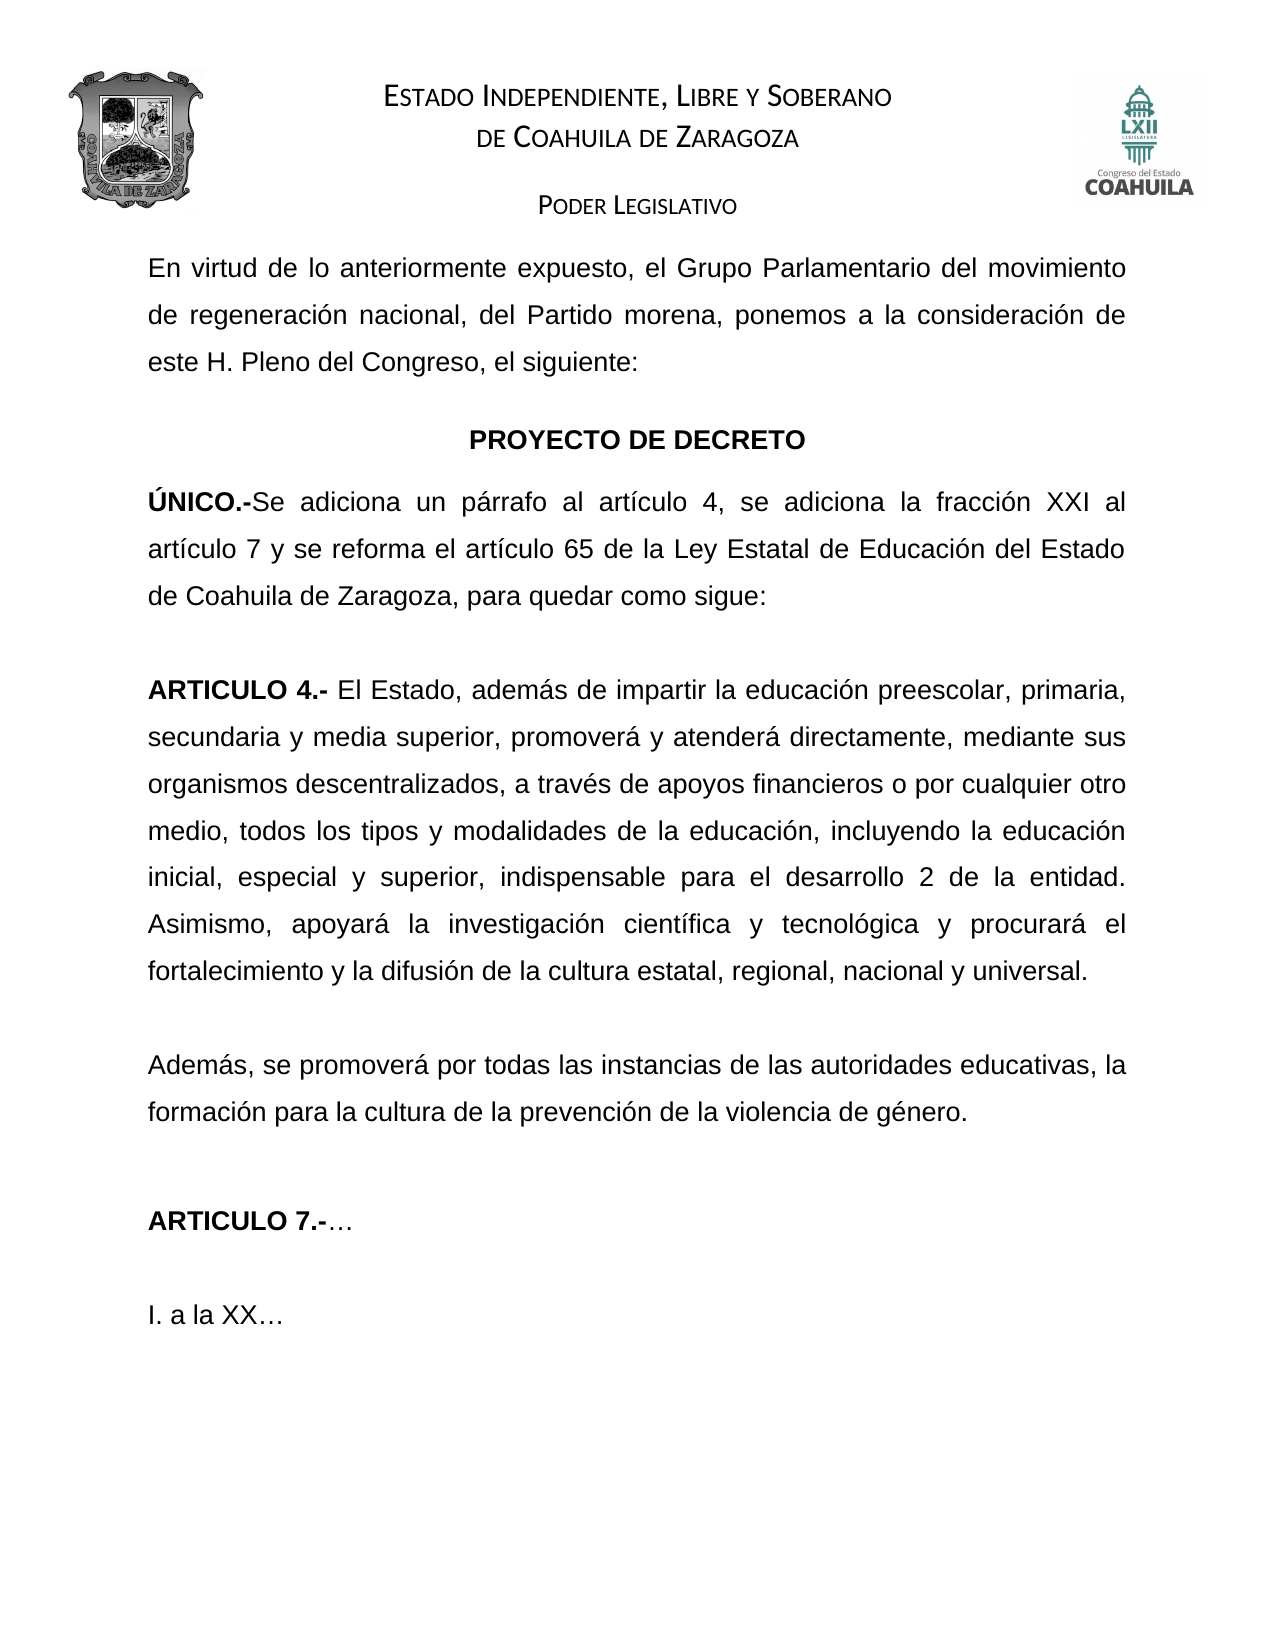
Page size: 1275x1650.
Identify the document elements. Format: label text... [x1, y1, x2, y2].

text Además, se promoverá por todas las instancias de las autoridades educativas, la formación para la cultura de la prevención de la violencia de género. [148, 1049, 1127, 1127]
text PROYECTO DE DECRETO [148, 424, 1127, 455]
text ARTICULO 4.- El Estado, además de impartir la educación preescolar, primaria, secundaria y media superior, promoverá y atenderá directamente, mediante sus organismos descentralizados, a través de apoyos financieros o por cualquier otro medio, todos los tipos y modalidades de la educación, incluyendo la educación inicial, especial y superior, indispensable para el desarrollo 2 de la entidad. Asimismo, apoyará la investigación científica y tecnológica y procurará el fortalecimiento y la difusión de la cultura estatal, regional, nacional y universal. [148, 674, 1127, 986]
text I. a la XX… [148, 1299, 1127, 1330]
text ÚNICO.-Se adiciona un párrafo al artículo 4, se adiciona la fracción XXI al artículo 7 y se reforma el artículo 65 de la Ley Estatal de Educación del Estado de Coahuila de Zaragoza, para quedar como sigue: [148, 486, 1127, 611]
picture [1072, 73, 1209, 207]
text En virtud de lo anteriormente expuesto, el Grupo Parlamentario del movimiento de regeneración nacional, del Partido morena, ponemos a la consideración de este H. Pleno del Congreso, el siguiente: [148, 252, 1127, 377]
text ARTICULO 7.-… [148, 1205, 1127, 1236]
picture [66, 68, 206, 212]
